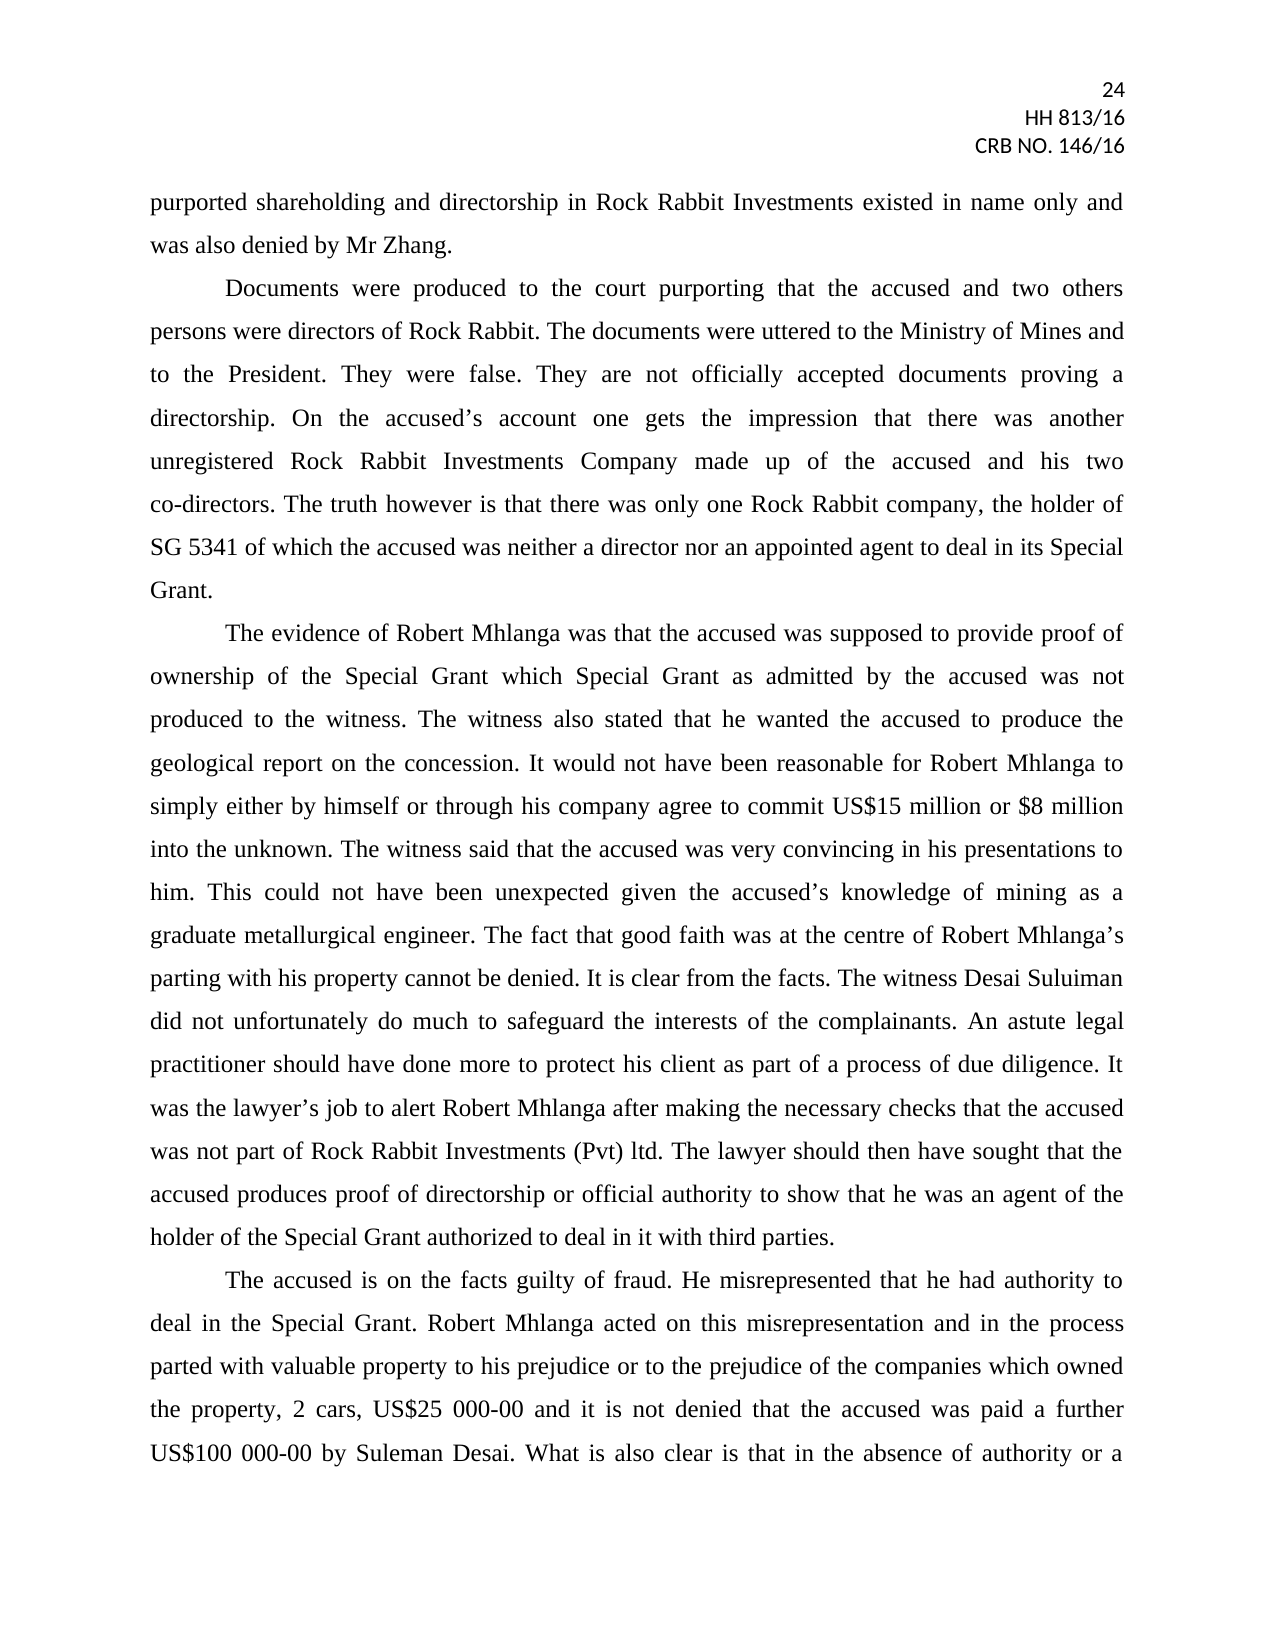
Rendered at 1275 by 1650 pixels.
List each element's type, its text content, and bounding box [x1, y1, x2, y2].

text The evidence of Robert Mhlanga was that the accused was supposed to provide proof of ownership of the Special Grant which Special Grant as admitted by the accused was not produced to the witness. The witness also stated that he wanted the accused to produce the geological report on the concession. It would not have been reasonable for Robert Mhlanga to simply either by himself or through his company agree to commit US$15 million or $8 million into the unknown. The witness said that the accused was very convincing in his presentations to him. This could not have been unexpected given the accused’s knowledge of mining as a graduate metallurgical engineer. The fact that good faith was at the centre of Robert Mhlanga’s parting with his property cannot be denied. It is clear from the facts. The witness Desai Suluiman did not unfortunately do much to safeguard the interests of the complainants. An astute legal practitioner should have done more to protect his client as part of a process of due diligence. It was the lawyer’s job to alert Robert Mhlanga after making the necessary checks that the accused was not part of Rock Rabbit Investments (Pvt) ltd. The lawyer should then have sought that the accused produces proof of directorship or official authority to show that he was an agent of the holder of the Special Grant authorized to deal in it with third parties. [150, 618, 1125, 1251]
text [150, 187, 1125, 259]
text Documents were produced to the court purporting that the accused and two others persons were directors of Rock Rabbit. The documents were uttered to the Ministry of Mines and to the President. They were false. They are not officially accepted documents proving a directorship. On the accused’s account one gets the impression that there was another unregistered Rock Rabbit Investments Company made up of the accused and his two co-directors. The truth however is that there was only one Rock Rabbit company, the holder of SG 5341 of which the accused was neither a director nor an appointed agent to deal in its Special Grant. [150, 273, 1125, 604]
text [150, 1265, 1125, 1466]
